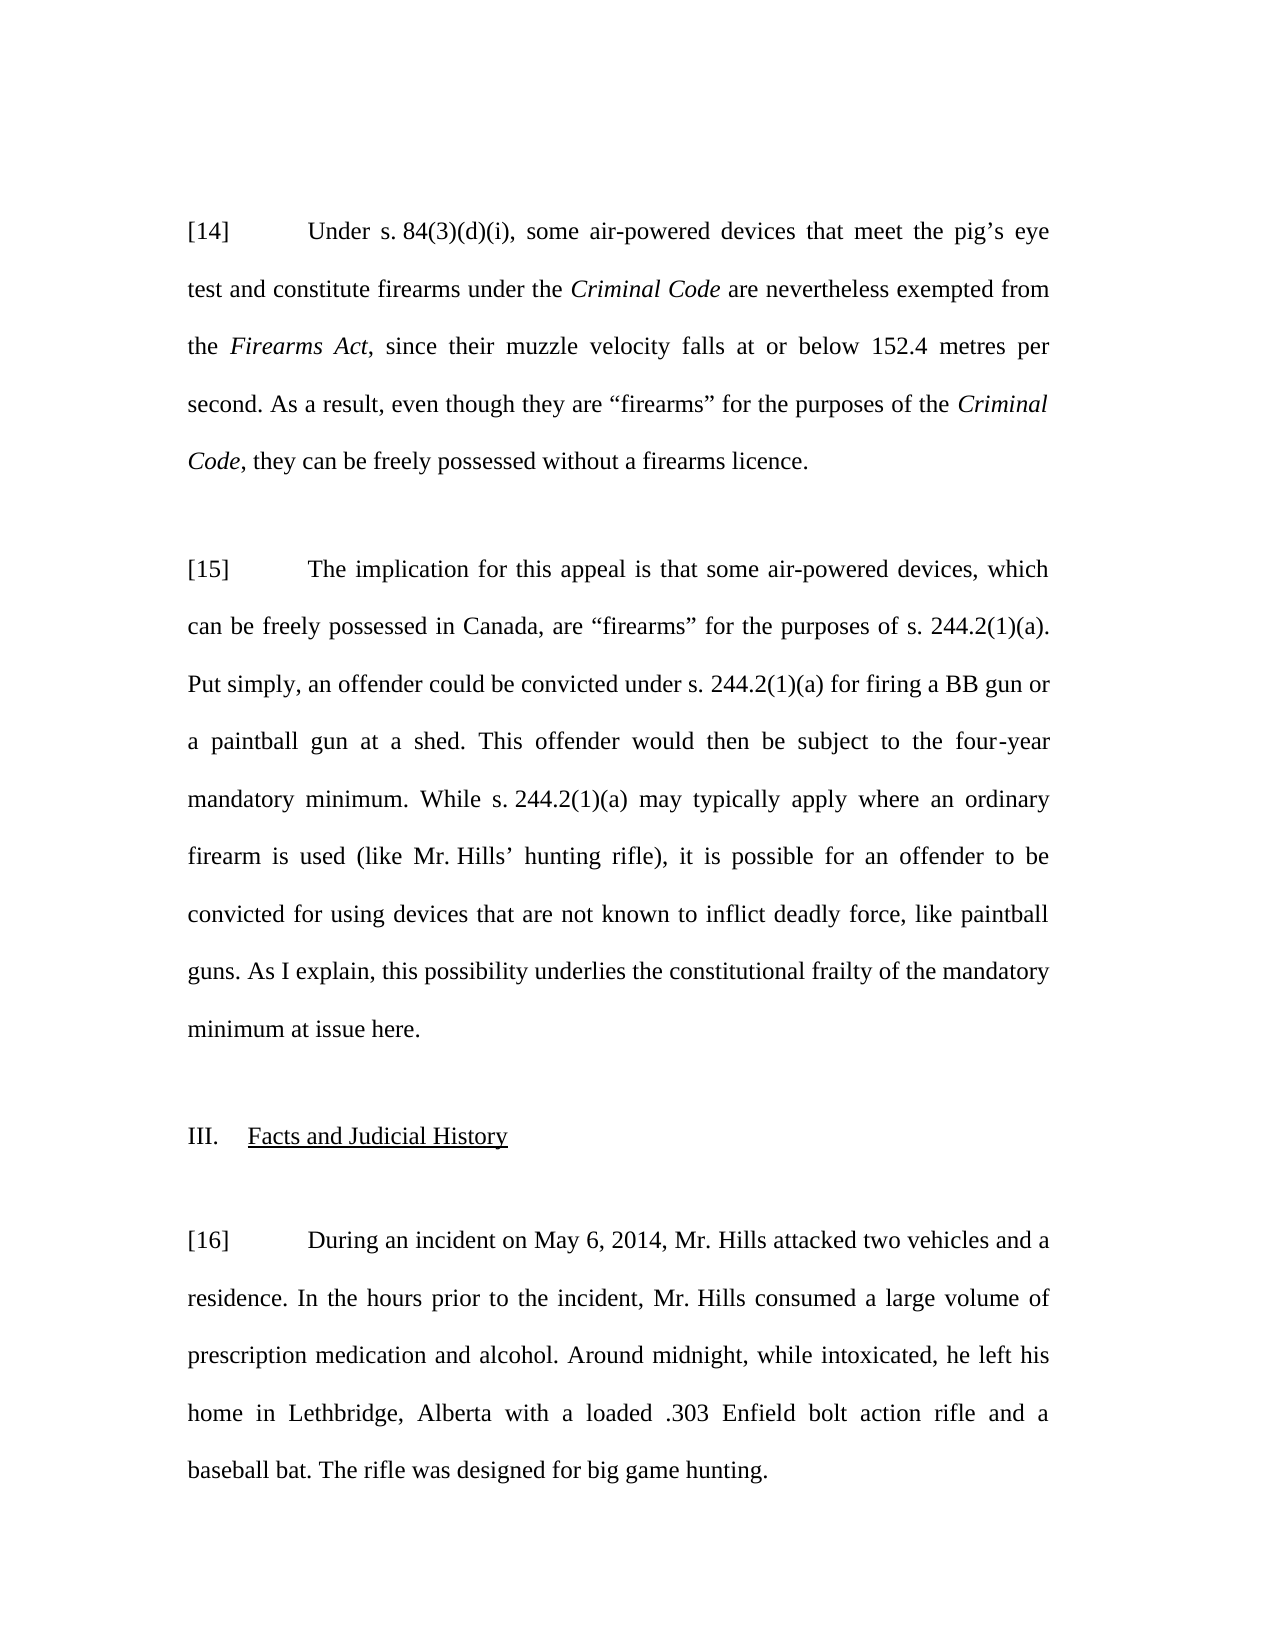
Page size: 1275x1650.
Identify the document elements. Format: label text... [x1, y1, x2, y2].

text Under s. 84(3)(d)(i), some air-powered devices that meet the pig’s eye test and constitute firearms under the Criminal Code are nevertheless exempted from the Firearms Act, since their muzzle velocity falls at or below 152.4 metres per second. As a result, even though they are “firearms” for the purposes of the Criminal Code, they can be freely possessed without a firearms licence. [187, 216, 1050, 475]
text During an incident on May 6, 2014, Mr. Hills attacked two vehicles and a residence. In the hours prior to the incident, Mr. Hills consumed a large volume of prescription medication and alcohol. Around midnight, while intoxicated, he left his home in Lethbridge, Alberta with a loaded .303 Enfield bolt action rifle and a baseball bat. The rifle was designed for big game hunting. [187, 1225, 1050, 1484]
title Facts and Judicial History [187, 1121, 1050, 1150]
text The implication for this appeal is that some air-powered devices, which can be freely possessed in Canada, are “firearms” for the purposes of s. 244.2(1)(a). Put simply, an offender could be convicted under s. 244.2(1)(a) for firing a BB gun or a paintball gun at a shed. This offender would then be subject to the four-year mandatory minimum. While s. 244.2(1)(a) may typically apply where an ordinary firearm is used (like Mr. Hills’ hunting rifle), it is possible for an offender to be convicted for using devices that are not known to inflict deadly force, like paintball guns. As I explain, this possibility underlies the constitutional frailty of the mandatory minimum at issue here. [187, 554, 1050, 1043]
